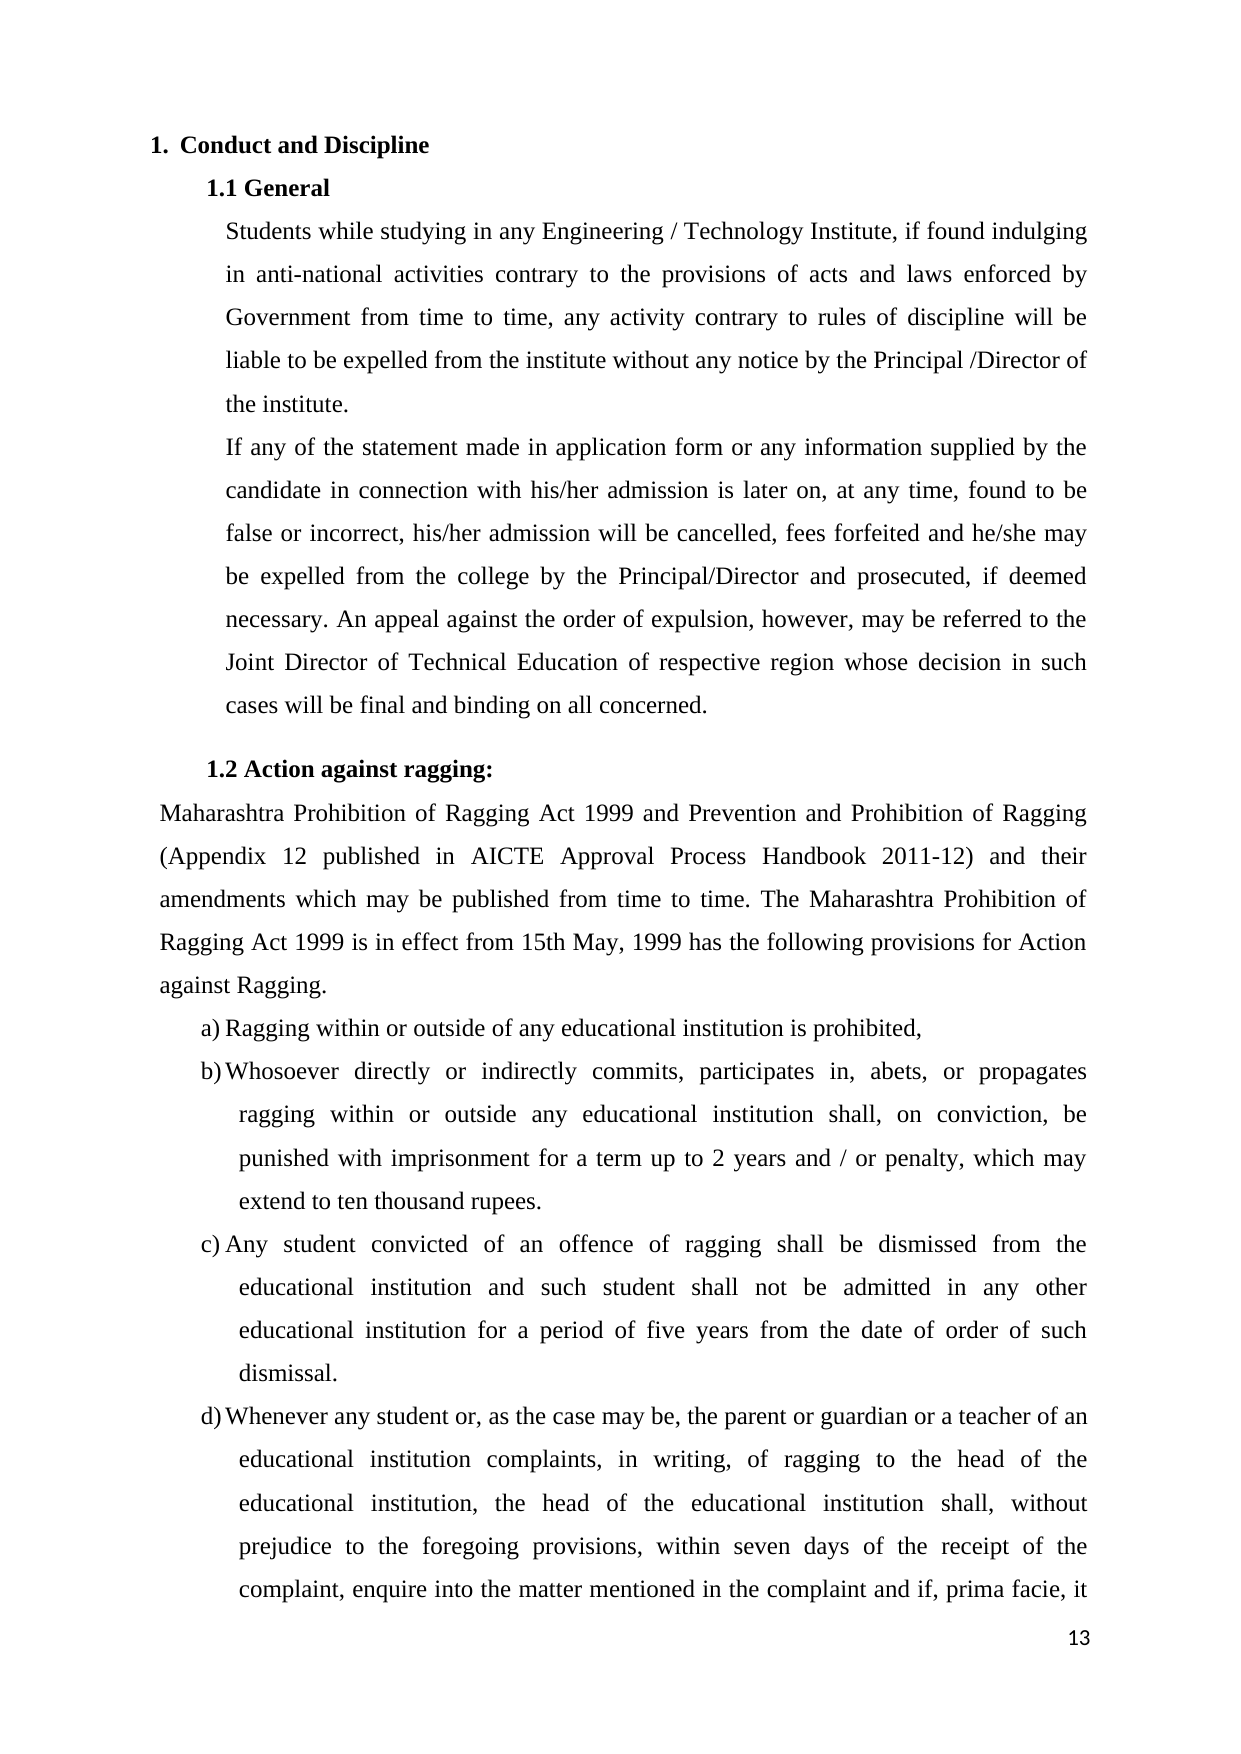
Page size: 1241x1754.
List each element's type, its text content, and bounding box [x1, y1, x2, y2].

list Ragging within or outside of any educational institution is prohibited, [201, 1013, 1090, 1042]
list If any of the statement made in application form or any information supplied by the candidate in connection with his/her admission is later on, at any time, found to be false or incorrect, his/her admission will be cancelled, fees forfeited and he/she may be expelled from the college by the Principal/Director and prosecuted, if deemed necessary. An appeal against the order of expulsion, however, may be referred to the Joint Director of Technical Education of respective region whose decision in such cases will be final and binding on all concerned. [187, 432, 1088, 719]
list Action against ragging: [206, 754, 1090, 783]
text Maharashtra Prohibition of Ragging Act 1999 and Prevention and Prohibition of Ragging (Appendix 12 published in AICTE Approval Process Handbook 2011-12) and their amendments which may be published from time to time. The Maharashtra Prohibition of Ragging Act 1999 is in effect from 15th May, 1999 has the following provisions for Action against Ragging. [159, 798, 1088, 999]
list Conduct and Discipline [150, 130, 1090, 159]
list General [206, 173, 1090, 202]
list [201, 1401, 1088, 1603]
list Students while studying in any Engineering / Technology Institute, if found indulging in anti-national activities contrary to the provisions of acts and laws enforced by Government from time to time, any activity contrary to rules of discipline will be liable to be expelled from the institute without any notice by the Principal /Director of the institute. [187, 216, 1088, 417]
list Whosoever directly or indirectly commits, participates in, abets, or propagates ragging within or outside any educational institution shall, on conviction, be punished with imprisonment for a term up to 2 years and / or penalty, which may extend to ten thousand rupees. [201, 1056, 1088, 1214]
list Any student convicted of an offence of ragging shall be dismissed from the educational institution and such student shall not be admitted in any other educational institution for a period of five years from the date of order of such dismissal. [201, 1229, 1088, 1387]
